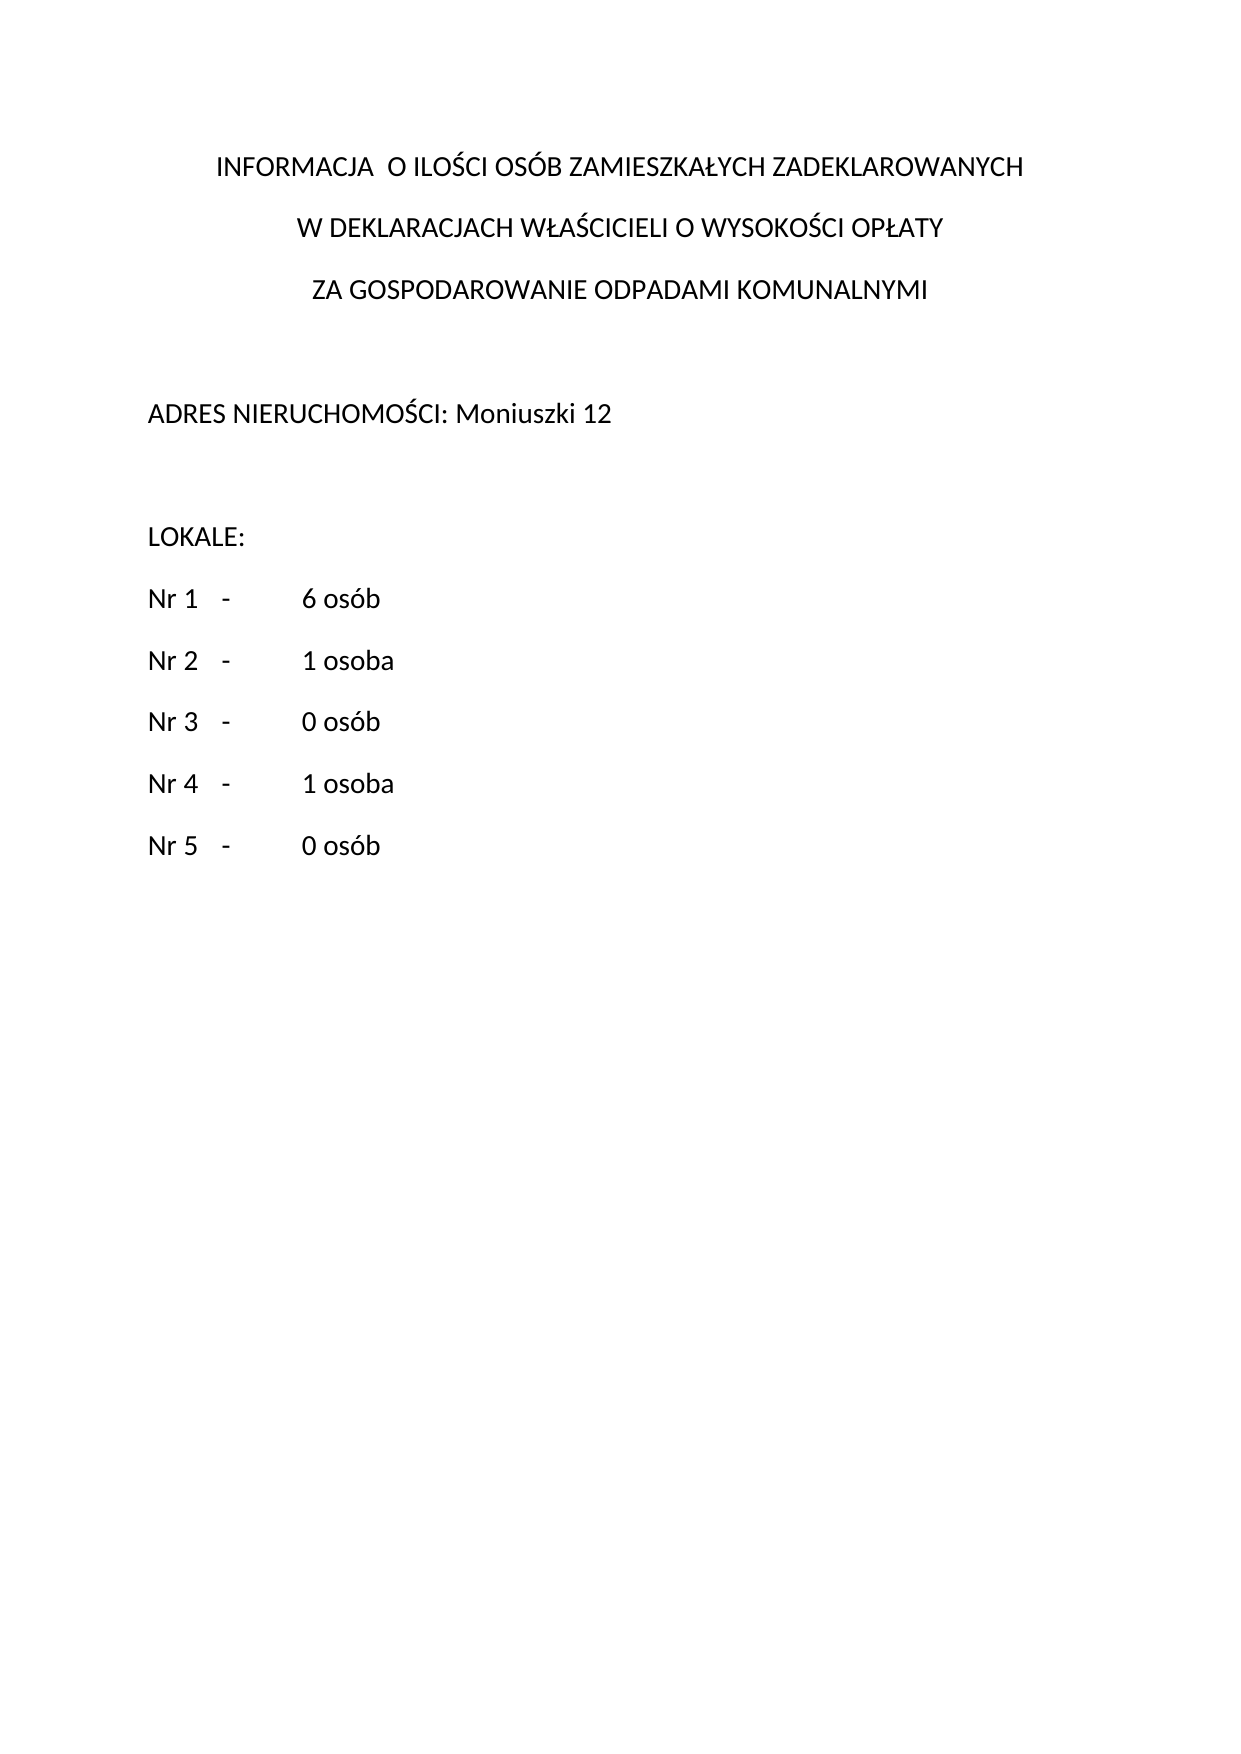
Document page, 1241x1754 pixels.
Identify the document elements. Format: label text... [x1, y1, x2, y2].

text Nr 1 - 6 osób [148, 580, 1093, 616]
text Nr 3 - 0 osób [148, 703, 1093, 739]
text ADRES NIERUCHOMOŚCI: Moniuszki 12 [148, 395, 1093, 430]
text ZA GOSPODAROWANIE ODPADAMI KOMUNALNYMI [148, 271, 1093, 307]
text INFORMACJA O ILOŚCI OSÓB ZAMIESZKAŁYCH ZADEKLAROWANYCH [148, 148, 1093, 183]
text W DEKLARACJACH WŁAŚCICIELI O WYSOKOŚCI OPŁATY [148, 209, 1093, 245]
text Nr 5 - 0 osób [148, 827, 1093, 863]
text Nr 2 - 1 osoba [148, 642, 1093, 677]
text LOKALE: [148, 518, 1093, 554]
text Nr 4 - 1 osoba [148, 765, 1093, 801]
